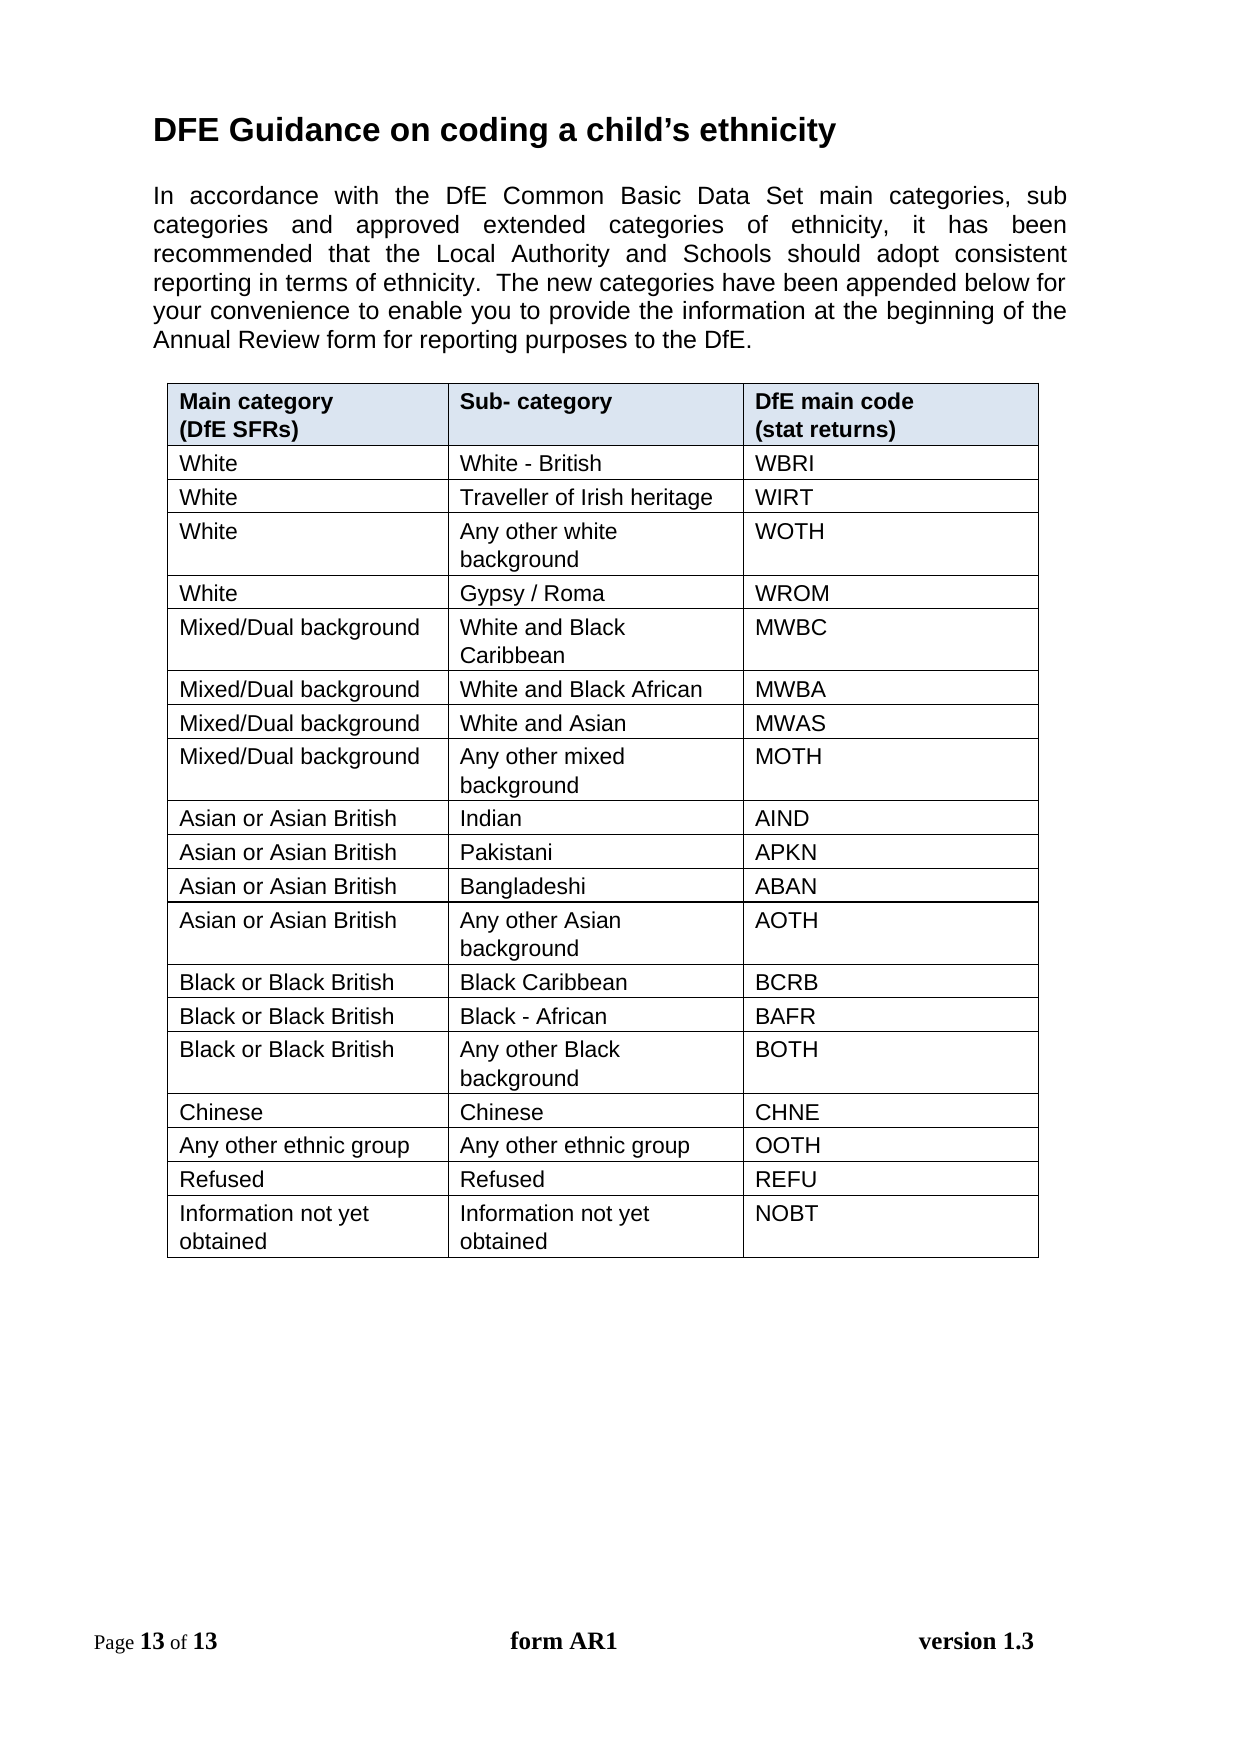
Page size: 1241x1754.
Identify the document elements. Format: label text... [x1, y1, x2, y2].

table_cell Indian [449, 801, 743, 834]
table_cell Any other white background [449, 513, 743, 574]
table_cell Refused [168, 1162, 448, 1194]
text In accordance with the DfE Common Basic Data Set main categories, sub categories and approved extended categories of ethnicity, it has been recommended that the Local Authority and Schools should adopt consistent reporting in terms of ethnicity. The new categories have been appended below for your convenience to enable you to provide the information at the beginning of the Annual Review form for reporting purposes to the DfE. [153, 181, 1068, 354]
table_header Sub- category [449, 384, 743, 445]
table_cell White and Black Caribbean [449, 609, 743, 670]
table_cell AOTH [744, 903, 1038, 963]
table_cell Mixed/Dual background [168, 739, 448, 800]
table_cell White [168, 576, 448, 608]
subtitle DFE Guidance on coding a child’s ethnicity [93, 110, 1125, 149]
table_cell Chinese [168, 1094, 448, 1127]
table_cell MOTH [744, 739, 1038, 800]
table_cell Black or Black British [168, 998, 448, 1031]
table_cell MWBA [744, 671, 1038, 704]
table_cell Any other Black background [449, 1032, 743, 1093]
table_cell Chinese [449, 1094, 743, 1127]
table_cell REFU [744, 1162, 1038, 1194]
table_cell Any other Asian background [449, 903, 743, 963]
table_cell White and Black African [449, 671, 743, 704]
table_cell Asian or Asian British [168, 835, 448, 868]
table_cell Mixed/Dual background [168, 609, 448, 670]
table_cell Information not yet obtained [168, 1196, 448, 1257]
table_cell White and Asian [449, 705, 743, 738]
table_cell Any other ethnic group [449, 1128, 743, 1161]
table_cell Black or Black British [168, 965, 448, 997]
table_cell OOTH [744, 1128, 1038, 1161]
table_cell Pakistani [449, 835, 743, 868]
table_cell BAFR [744, 998, 1038, 1031]
table_cell Bangladeshi [449, 869, 743, 901]
table_cell White [168, 480, 448, 512]
table_cell BCRB [744, 965, 1038, 997]
table_cell WROM [744, 576, 1038, 608]
table_cell NOBT [744, 1196, 1038, 1257]
table_cell Any other ethnic group [168, 1128, 448, 1161]
table_cell White - British [449, 446, 743, 478]
table_cell Information not yet obtained [449, 1196, 743, 1257]
table_cell MWAS [744, 705, 1038, 738]
table_cell Asian or Asian British [168, 903, 448, 963]
table_cell Refused [449, 1162, 743, 1194]
table_cell Traveller of Irish heritage [449, 480, 743, 512]
table_cell WIRT [744, 480, 1038, 512]
table_cell Mixed/Dual background [168, 671, 448, 704]
table_cell BOTH [744, 1032, 1038, 1093]
table_cell WBRI [744, 446, 1038, 478]
table_cell White [168, 513, 448, 574]
table_cell CHNE [744, 1094, 1038, 1127]
table_cell AIND [744, 801, 1038, 834]
table_cell Mixed/Dual background [168, 705, 448, 738]
table_header Main category (DfE SFRs) [168, 384, 448, 445]
table_cell Black Caribbean [449, 965, 743, 997]
table_cell WOTH [744, 513, 1038, 574]
table_cell Asian or Asian British [168, 869, 448, 901]
table_cell APKN [744, 835, 1038, 868]
table_cell Gypsy / Roma [449, 576, 743, 608]
table_cell ABAN [744, 869, 1038, 901]
table_cell Black or Black British [168, 1032, 448, 1093]
table_cell White [168, 446, 448, 478]
table_cell Asian or Asian British [168, 801, 448, 834]
table_cell Black - African [449, 998, 743, 1031]
table_cell MWBC [744, 609, 1038, 670]
table_header DfE main code (stat returns) [744, 384, 1038, 445]
table_cell Any other mixed background [449, 739, 743, 800]
